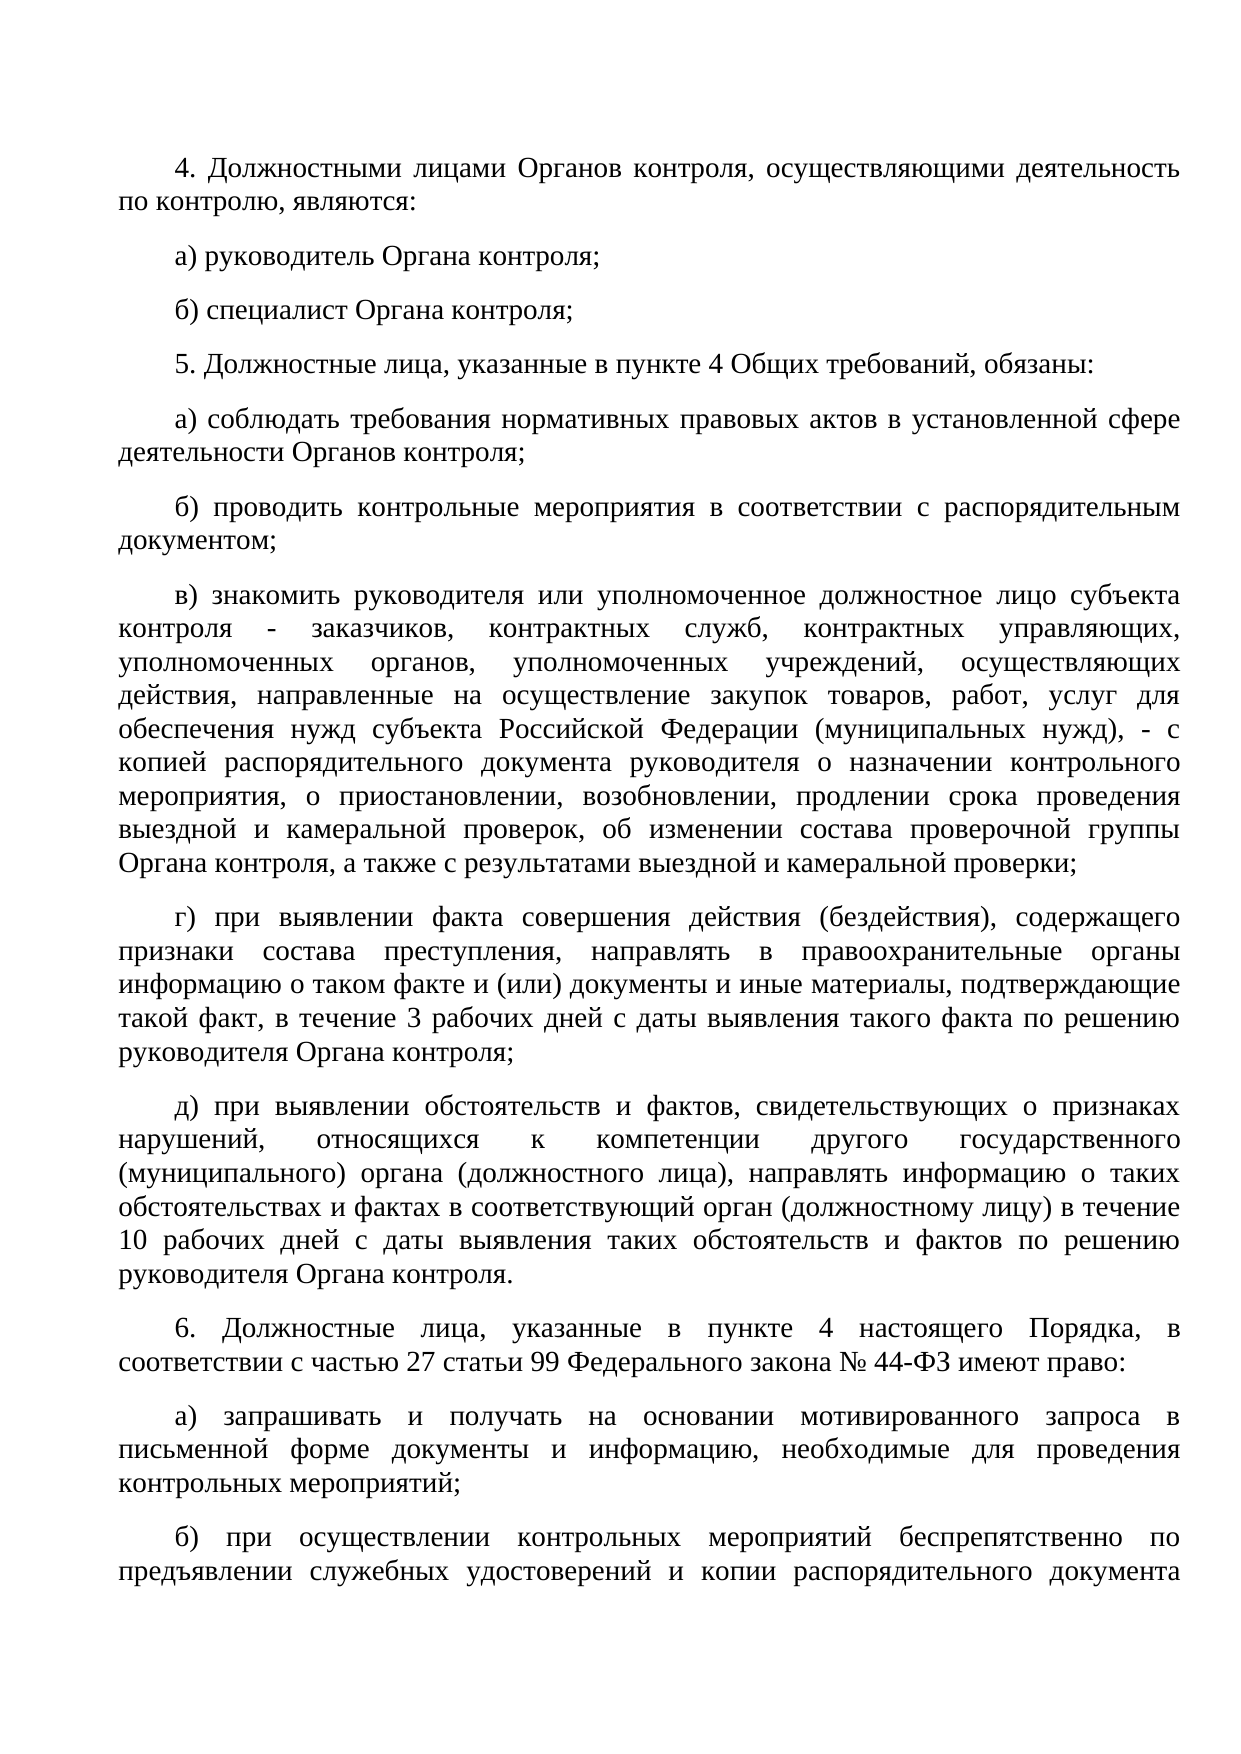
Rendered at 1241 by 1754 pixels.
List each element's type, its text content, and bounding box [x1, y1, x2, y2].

text б) проводить контрольные мероприятия в соответствии с распорядительным документом; [118, 489, 1181, 556]
text г) при выявлении факта совершения действия (бездействия), содержащего признаки состава преступления, направлять в правоохранительные органы информацию о таком факте и (или) документы и иные материалы, подтверждающие такой факт, в течение 3 рабочих дней с даты выявления такого факта по решению руководителя Органа контроля; [118, 899, 1181, 1067]
text 5. Должностные лица, указанные в пункте 4 Общих требований, обязаны: [118, 347, 1181, 380]
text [118, 1519, 1181, 1587]
text 4. Должностными лицами Органов контроля, осуществляющими деятельность по контролю, являются: [118, 150, 1181, 217]
text а) запрашивать и получать на основании мотивированного запроса в письменной форме документы и информацию, необходимые для проведения контрольных мероприятий; [118, 1398, 1181, 1499]
text в) знакомить руководителя или уполномоченное должностное лицо субъекта контроля - заказчиков, контрактных служб, контрактных управляющих, уполномоченных органов, уполномоченных учреждений, осуществляющих действия, направленные на осуществление закупок товаров, работ, услуг для обеспечения нужд субъекта Российской Федерации (муниципальных нужд), - с копией распорядительного документа руководителя о назначении контрольного мероприятия, о приостановлении, возобновлении, продлении срока проведения выездной и камеральной проверок, об изменении состава проверочной группы Органа контроля, а также с результатами выездной и камеральной проверки; [118, 577, 1181, 879]
text а) соблюдать требования нормативных правовых актов в установленной сфере деятельности Органов контроля; [118, 401, 1181, 468]
text д) при выявлении обстоятельств и фактов, свидетельствующих о признаках нарушений, относящихся к компетенции другого государственного (муниципального) органа (должностного лица), направлять информацию о таких обстоятельствах и фактах в соответствующий орган (должностному лицу) в течение 10 рабочих дней с даты выявления таких обстоятельств и фактов по решению руководителя Органа контроля. [118, 1088, 1181, 1289]
text 6. Должностные лица, указанные в пункте 4 настоящего Порядка, в соответствии с частью 27 статьи 99 Федерального закона № 44-ФЗ имеют право: [118, 1310, 1181, 1377]
text б) специалист Органа контроля; [118, 292, 1181, 326]
text а) руководитель Органа контроля; [118, 238, 1181, 271]
